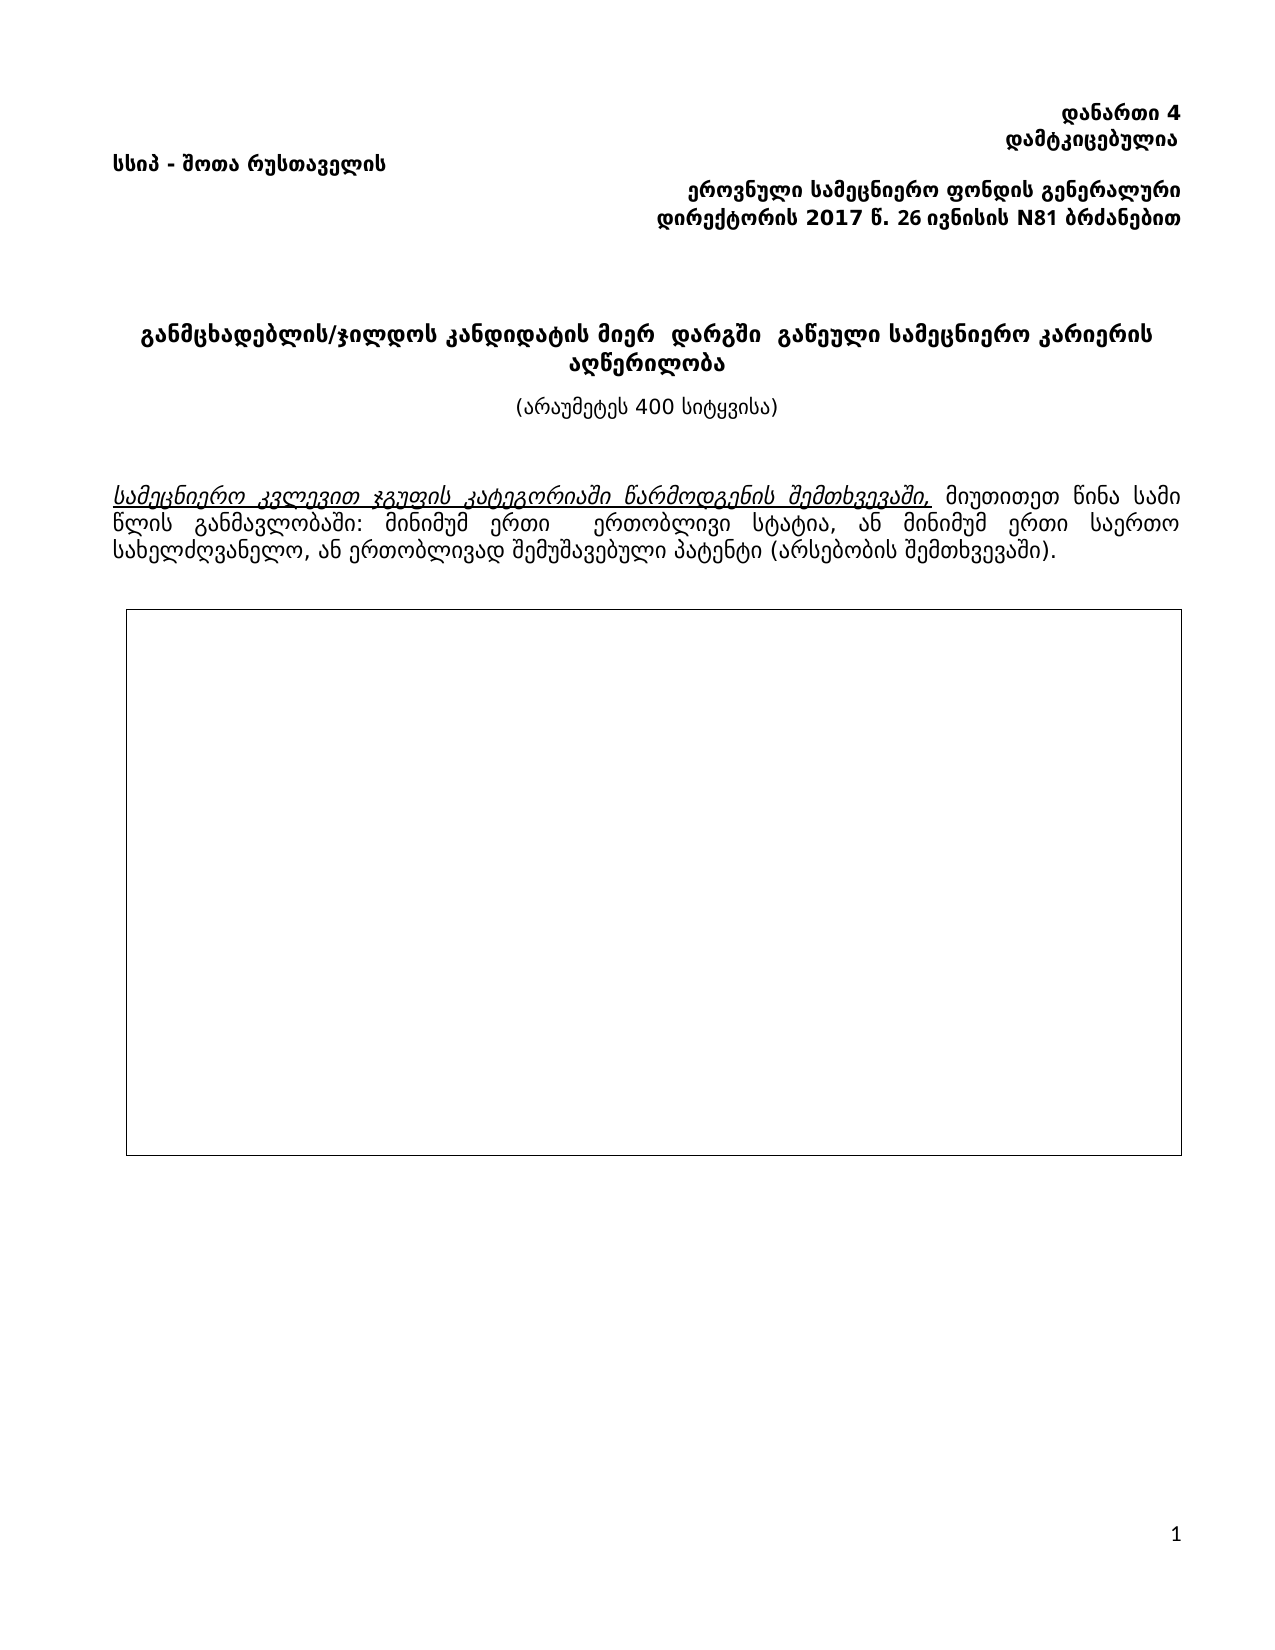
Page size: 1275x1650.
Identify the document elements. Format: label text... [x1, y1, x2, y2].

table_header [127, 610, 1181, 1155]
text დამტკიცებულია სსიპ - შოთა რუსთაველის [112, 127, 1181, 176]
text დირექტორის 2017 წ. 26 ივნისის N81 ბრძანებით [112, 203, 1181, 231]
text სამეცნიერო კვლევით ჯგუფის კატეგორიაში წარმოდგენის შემთხვევაში, მიუთითეთ წინა სამი წლის განმავლობაში: მინიმუმ ერთი ერთობლივი სტატია, ან მინიმუმ ერთი საერთო სახელძღვანელო, ან ერთობლივად შემუშავებული პატენტი (არსებობის შემთხვევაში). [112, 483, 1181, 563]
text ეროვნული სამეცნიერო ფონდის გენერალური [112, 178, 1181, 202]
text დანართი 4 [112, 101, 1181, 125]
text განმცხადებლის/ჯილდოს კანდიდატის მიერ დარგში გაწეული სამეცნიერო კარიერის აღწერილობა [112, 321, 1181, 376]
text (არაუმეტეს 400 სიტყვისა) [112, 395, 1181, 419]
